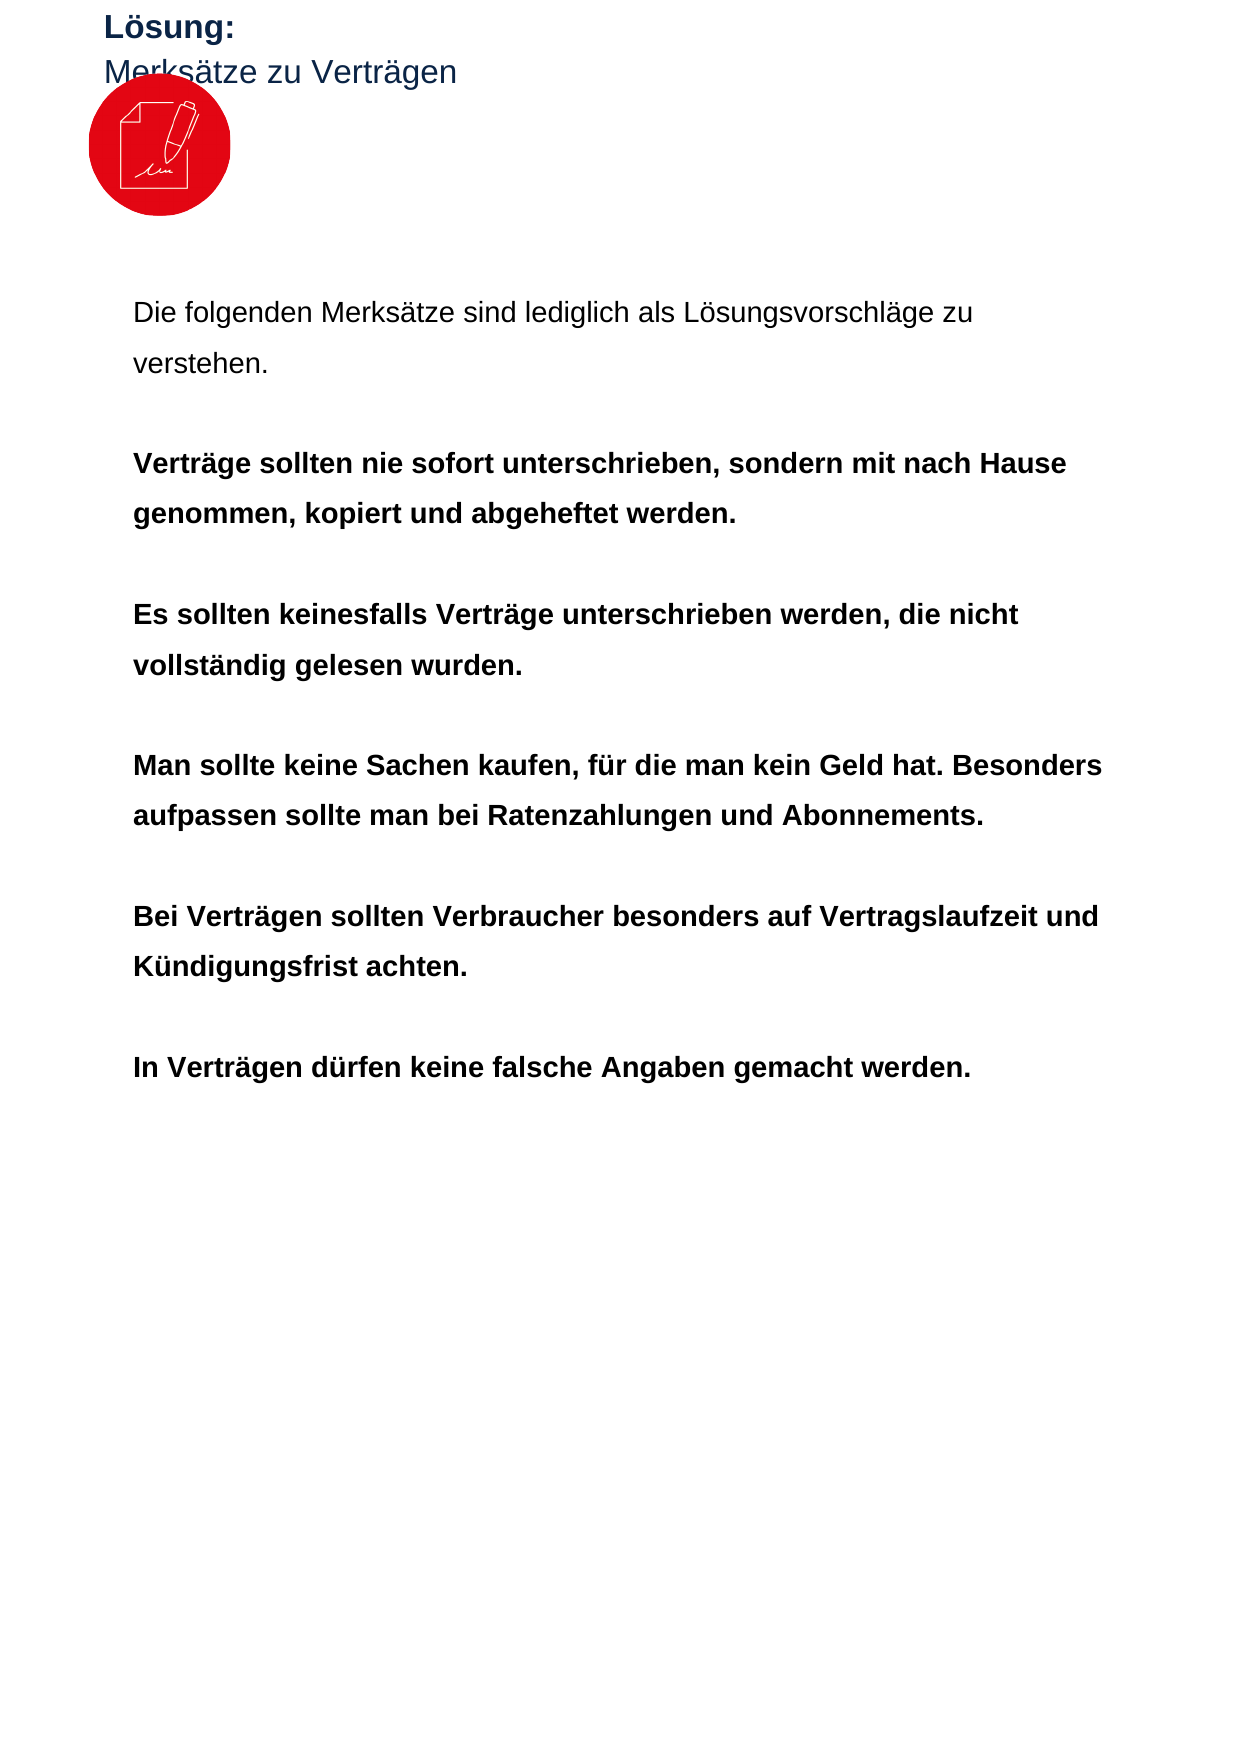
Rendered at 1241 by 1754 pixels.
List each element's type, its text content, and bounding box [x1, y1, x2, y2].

text Bei Verträgen sollten Verbraucher besonders auf Vertragslaufzeit und Kündigungsfrist achten. [133, 899, 1107, 983]
text Die folgenden Merksätze sind lediglich als Lösungsvorschläge zu verstehen. [133, 295, 1107, 379]
picture [88, 73, 231, 216]
text Verträge sollten nie sofort unterschrieben, sondern mit nach Hause genommen, kopiert und abgeheftet werden. [133, 446, 1107, 530]
text Es sollten keinesfalls Verträge unterschrieben werden, die nicht vollständig gelesen wurden. [133, 597, 1107, 681]
text Man sollte keine Sachen kaufen, für die man kein Geld hat. Besonders aufpassen sollte man bei Ratenzahlungen und Abonnements. [133, 748, 1107, 832]
text In Verträgen dürfen keine falsche Angaben gemacht werden. [133, 1050, 1107, 1083]
